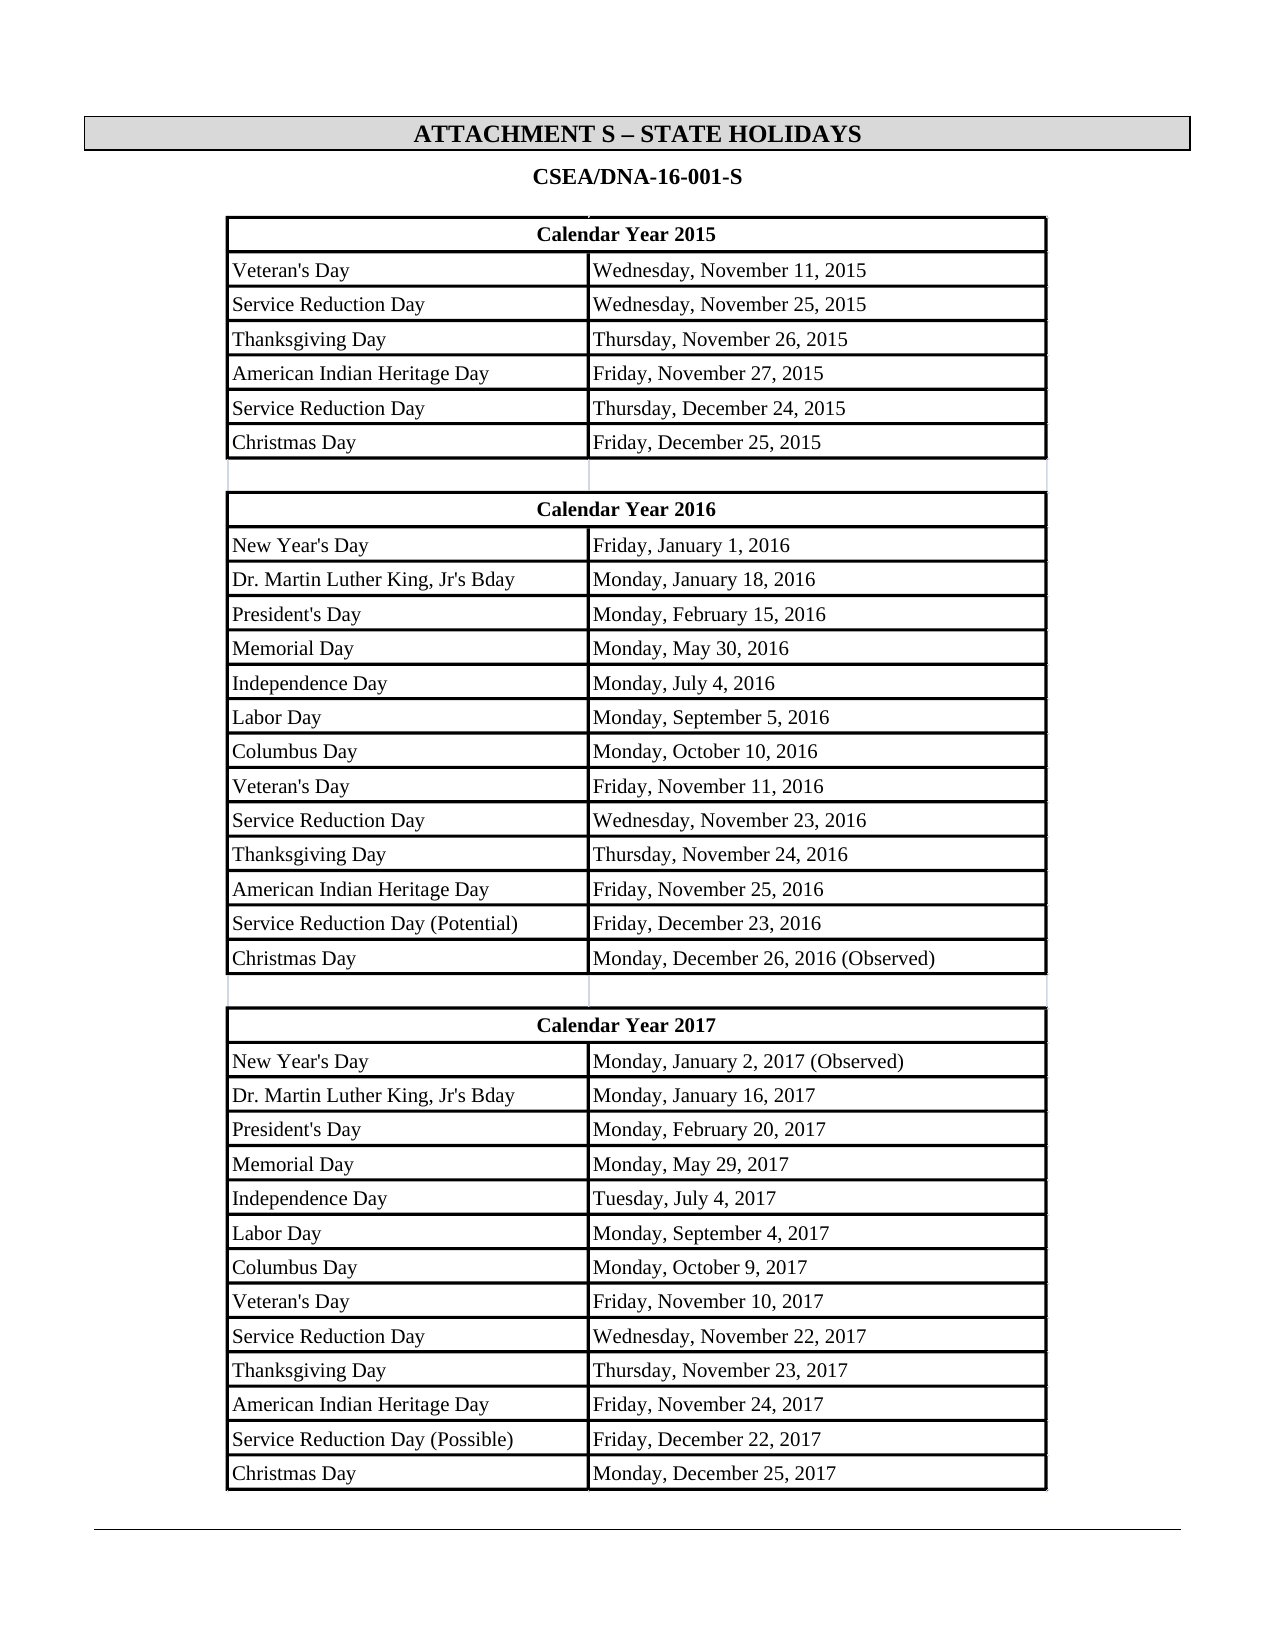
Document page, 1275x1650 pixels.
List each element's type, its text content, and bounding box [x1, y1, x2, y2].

text CSEA/DNA-16-001-S [94, 163, 1181, 189]
subtitle ATTACHMENT S – STATE HOLIDAYS [85, 117, 1189, 149]
